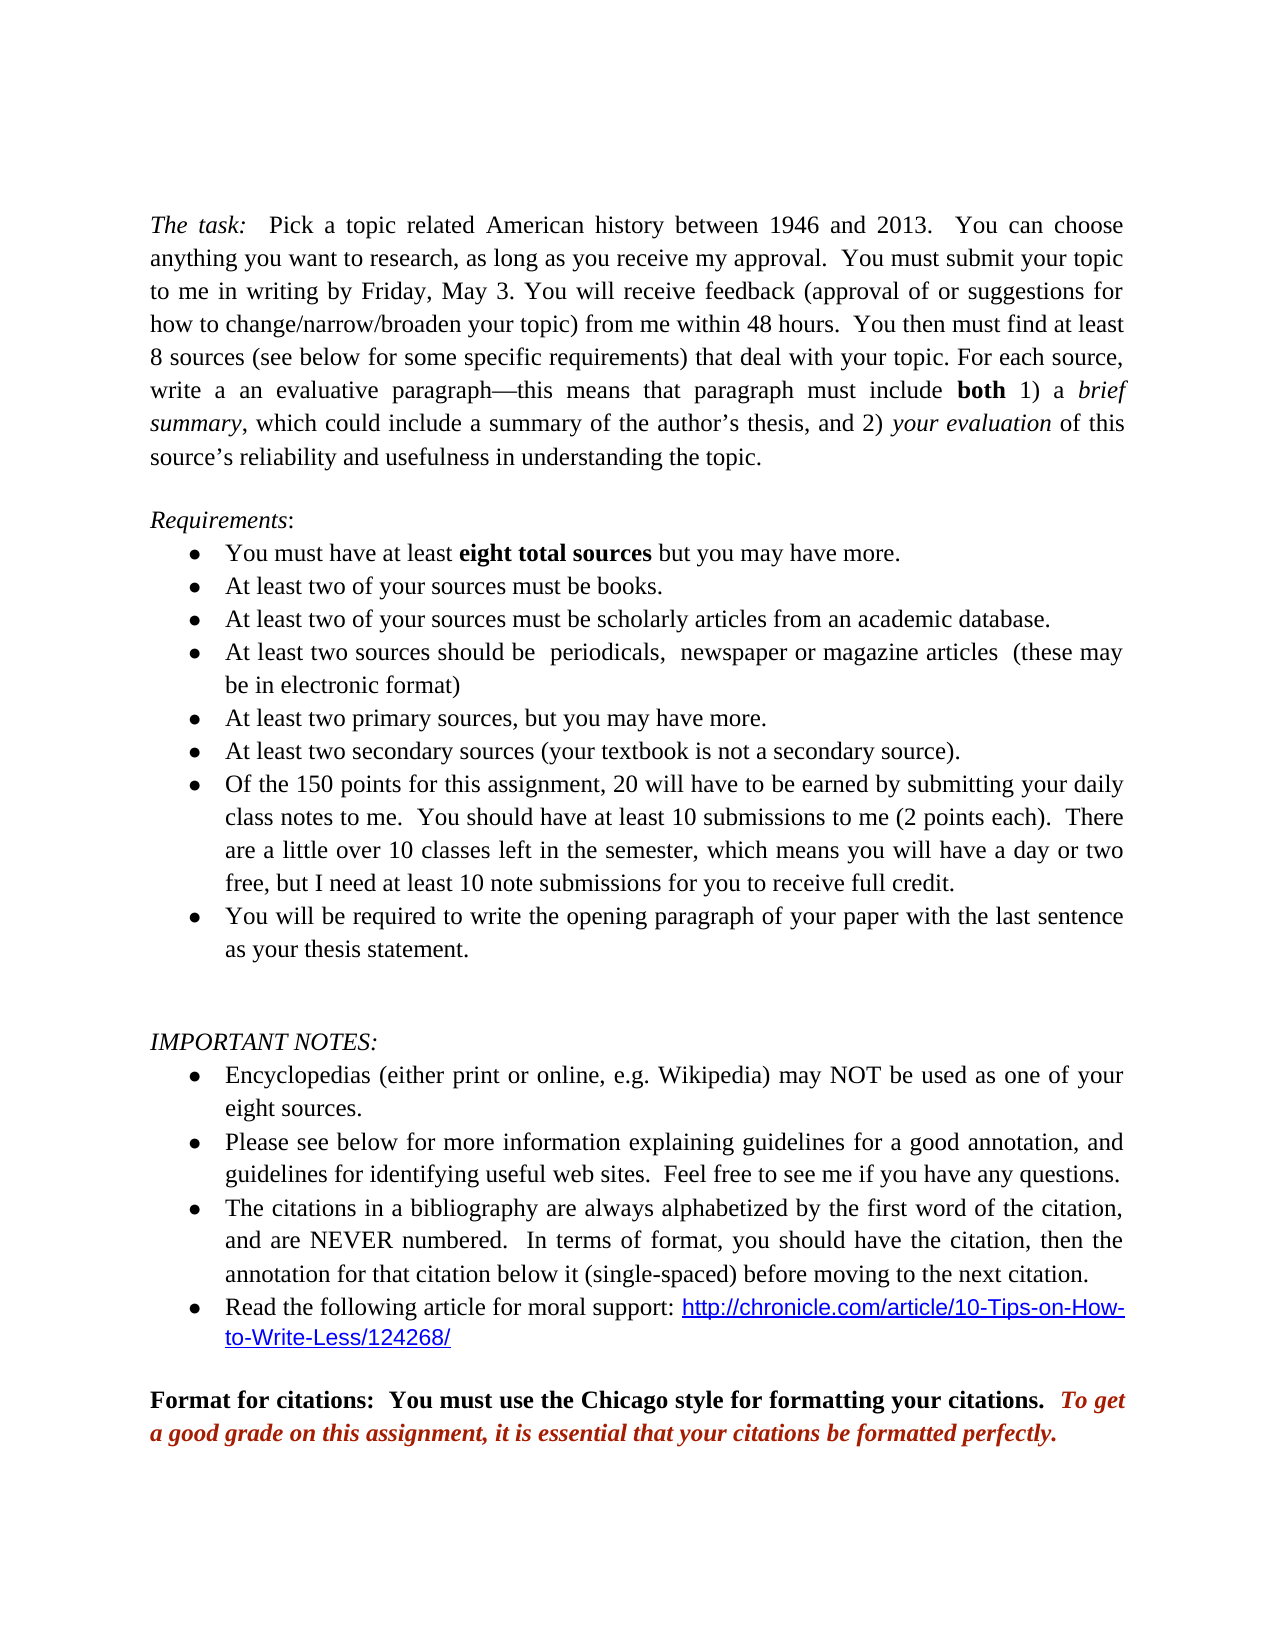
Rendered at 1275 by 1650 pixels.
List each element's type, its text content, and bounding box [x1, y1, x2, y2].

list At least two sources should be periodicals, newspaper or magazine articles (these may be in electronic format) [188, 637, 1125, 699]
list Please see below for more information explaining guidelines for a good annotation, and guidelines for identifying useful web sites. Feel free to see me if you have any questions. [188, 1127, 1125, 1188]
list At least two of your sources must be scholarly articles from an academic database. [188, 604, 1125, 633]
list Encyclopedias (either print or online, e.g. Wikipedia) may NOT be used as one of your eight sources. [188, 1061, 1125, 1122]
list Read the following article for moral support: http://chronicle.com/article/10-Tips-on-How-to-Write-Less/124268/ [188, 1292, 1125, 1351]
list You will be required to write the opening paragraph of your paper with the last sentence as your thesis statement. [188, 901, 1125, 963]
list At least two primary sources, but you may have more. [188, 703, 1125, 732]
list At least two of your sources must be books. [188, 571, 1125, 599]
list Of the 150 points for this assignment, 20 will have to be earned by submitting your daily class notes to me. You should have at least 10 submissions to me (2 points each). There are a little over 10 classes left in the semester, which means you will have a day or two free, but I need at least 10 note submissions for you to receive full credit. [188, 769, 1125, 897]
list You must have at least eight total sources but you may have more. [188, 538, 1125, 567]
list At least two secondary sources (your textbook is not a secondary source). [188, 736, 1125, 765]
text Requirements: [150, 505, 1125, 533]
list The citations in a bibliography are always alphabetized by the first word of the citation, and are NEVER numbered. In terms of format, you should have the citation, then the annotation for that citation below it (single-spaced) before moving to the next citation. [188, 1193, 1125, 1287]
text IMPORTANT NOTES: [150, 1027, 1125, 1056]
text Format for citations: You must use the Chicago style for formatting your citations. To get a good grade on this assignment, it is essential that your citations be formatted perfectly. [150, 1385, 1125, 1446]
text The task: Pick a topic related American history between 1946 and 2013. You can choose anything you want to research, as long as you receive my approval. You must submit your topic to me in writing by Friday, May 3. You will receive feedback (approval of or suggestions for how to change/narrow/broaden your topic) from me within 48 hours. You then must find at least 8 sources (see below for some specific requirements) that deal with your topic. For each source, write a an evaluative paragraph—this means that paragraph must include both 1) a brief summary, which could include a summary of the author’s thesis, and 2) your evaluation of this source’s reliability and usefulness in understanding the topic. [150, 210, 1125, 470]
